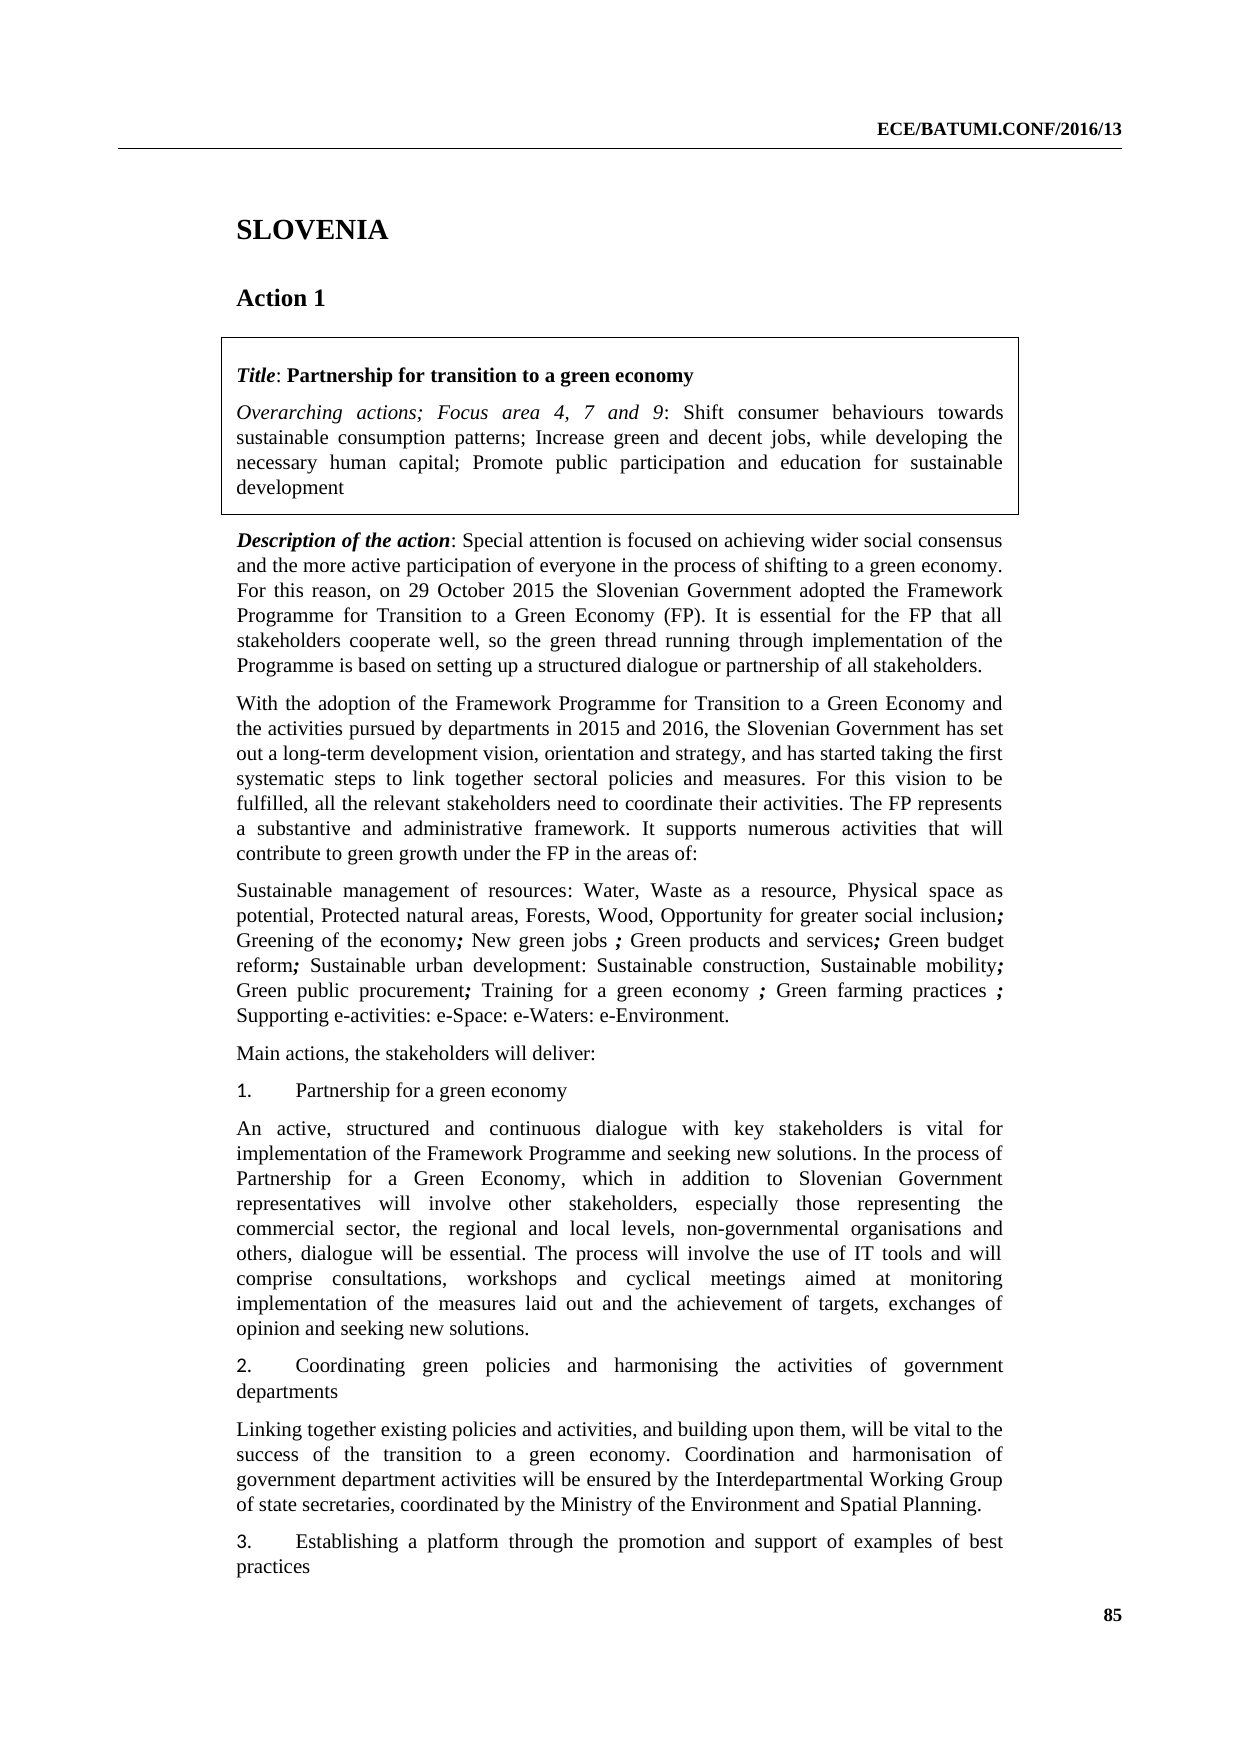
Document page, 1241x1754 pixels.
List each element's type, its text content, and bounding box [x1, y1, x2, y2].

text An active, structured and continuous dialogue with key stakeholders is vital for implementation of the Framework Programme and seeking new solutions. In the process of Partnership for a Green Economy, which in addition to Slovenian Government representatives will involve other stakeholders, especially those representing the commercial sector, the regional and local levels, non-governmental organisations and others, dialogue will be essential. The process will involve the use of IT tools and will comprise consultations, workshops and cyclical meetings aimed at monitoring implementation of the measures laid out and the achievement of targets, exchanges of opinion and seeking new solutions. [236, 1115, 1004, 1340]
text SLOVENIA [118, 215, 1004, 246]
text Linking together existing policies and activities, and building upon them, will be vital to the success of the transition to a green economy. Coordination and harmonisation of government department activities will be ensured by the Interdepartmental Working Group of state secretaries, coordinated by the Ministry of the Environment and Spatial Planning. [236, 1416, 1004, 1516]
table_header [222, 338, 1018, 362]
text Sustainable management of resources: Water, Waste as a resource, Physical space as potential, Protected natural areas, Forests, Wood, Opportunity for greater social inclusion; Greening of the economy; New green jobs ; Green products and services; Green budget reform; Sustainable urban development: Sustainable construction, Sustainable mobility; Green public procurement; Training for a green economy ; Green farming practices ; Supporting e-activities: e-Space: e-Waters: e-Environment. [236, 877, 1004, 1027]
text 1. Partnership for a green economy [236, 1077, 1004, 1103]
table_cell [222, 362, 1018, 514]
text 2. Coordinating green policies and harmonising the activities of government departments [236, 1353, 1004, 1403]
text Action 1 [118, 283, 1004, 312]
text 3. Establishing a platform through the promotion and support of examples of best practices [236, 1528, 1004, 1578]
text With the adoption of the Framework Programme for Transition to a Green Economy and the activities pursued by departments in 2015 and 2016, the Slovenian Government has set out a long-term development vision, orientation and strategy, and has started taking the first systematic steps to link together sectoral policies and measures. For this vision to be fulfilled, all the relevant stakeholders need to coordinate their activities. The FP represents a substantive and administrative framework. It supports numerous activities that will contribute to green growth under the FP in the areas of: [236, 690, 1004, 865]
text Description of the action: Special attention is focused on achieving wider social consensus and the more active participation of everyone in the process of shifting to a green economy. For this reason, on 29 October 2015 the Slovenian Government adopted the Framework Programme for Transition to a Green Economy (FP). It is essential for the FP that all stakeholders cooperate well, so the green thread running through implementation of the Programme is based on setting up a structured dialogue or partnership of all stakeholders. [237, 527, 1003, 677]
text Main actions, the stakeholders will deliver: [236, 1040, 1004, 1065]
